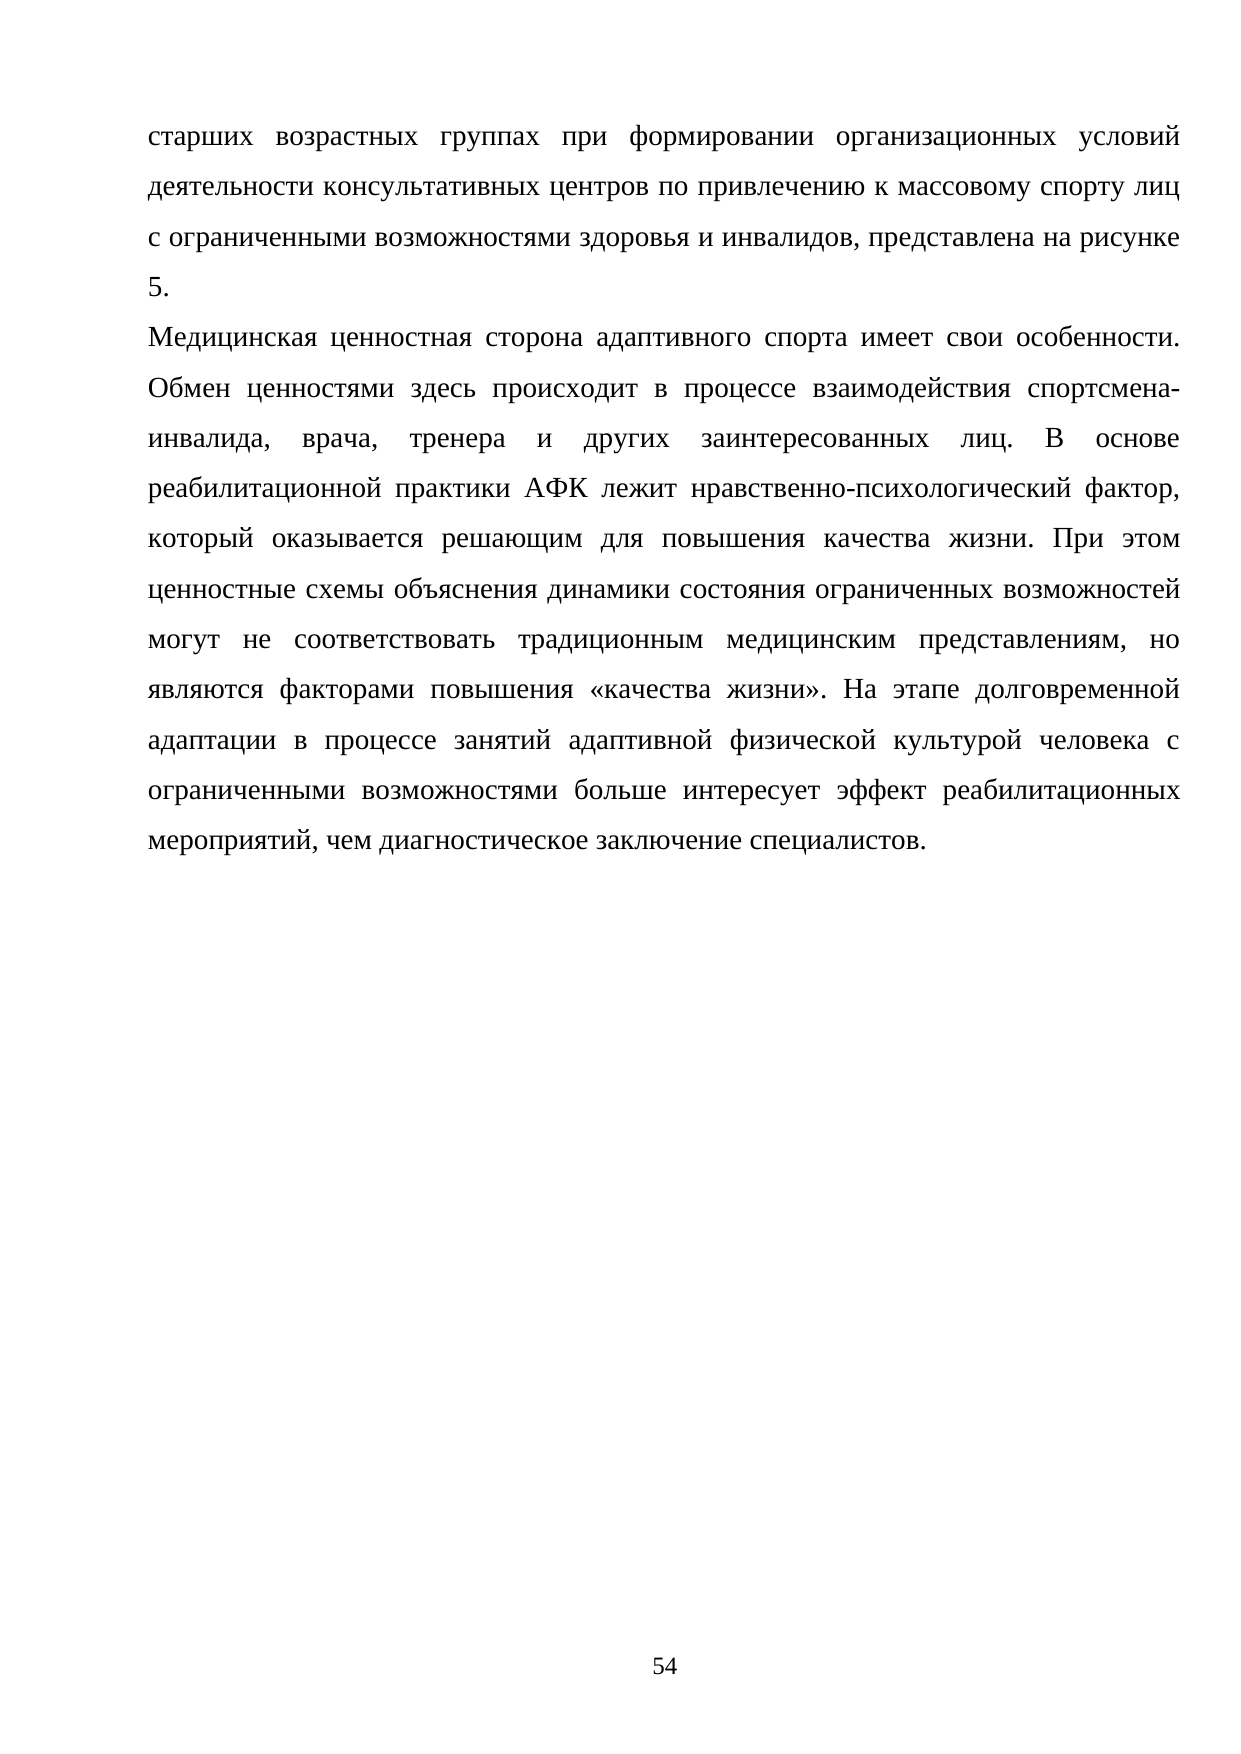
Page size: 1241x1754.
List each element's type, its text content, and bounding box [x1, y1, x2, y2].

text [148, 118, 1181, 303]
text Медицинская ценностная сторона адаптивного спорта имеет свои особенности. Обмен ценностями здесь происходит в процессе взаимодействия спортсмена-инвалида, врача, тренера и других заинтересованных лиц. В основе реабилитационной практики АФК лежит нравственно-психологический фактор, который оказывается решающим для повышения качества жизни. При этом ценностные схемы объяснения динамики состояния ограниченных возможностей могут не соответствовать традиционным медицинским представлениям, но являются факторами повышения «качества жизни». На этапе долговременной адаптации в процессе занятий адаптивной физической культурой человека с ограниченными возможностями больше интересует эффект реабилитационных мероприятий, чем диагностическое заключение специалистов. [148, 319, 1181, 856]
